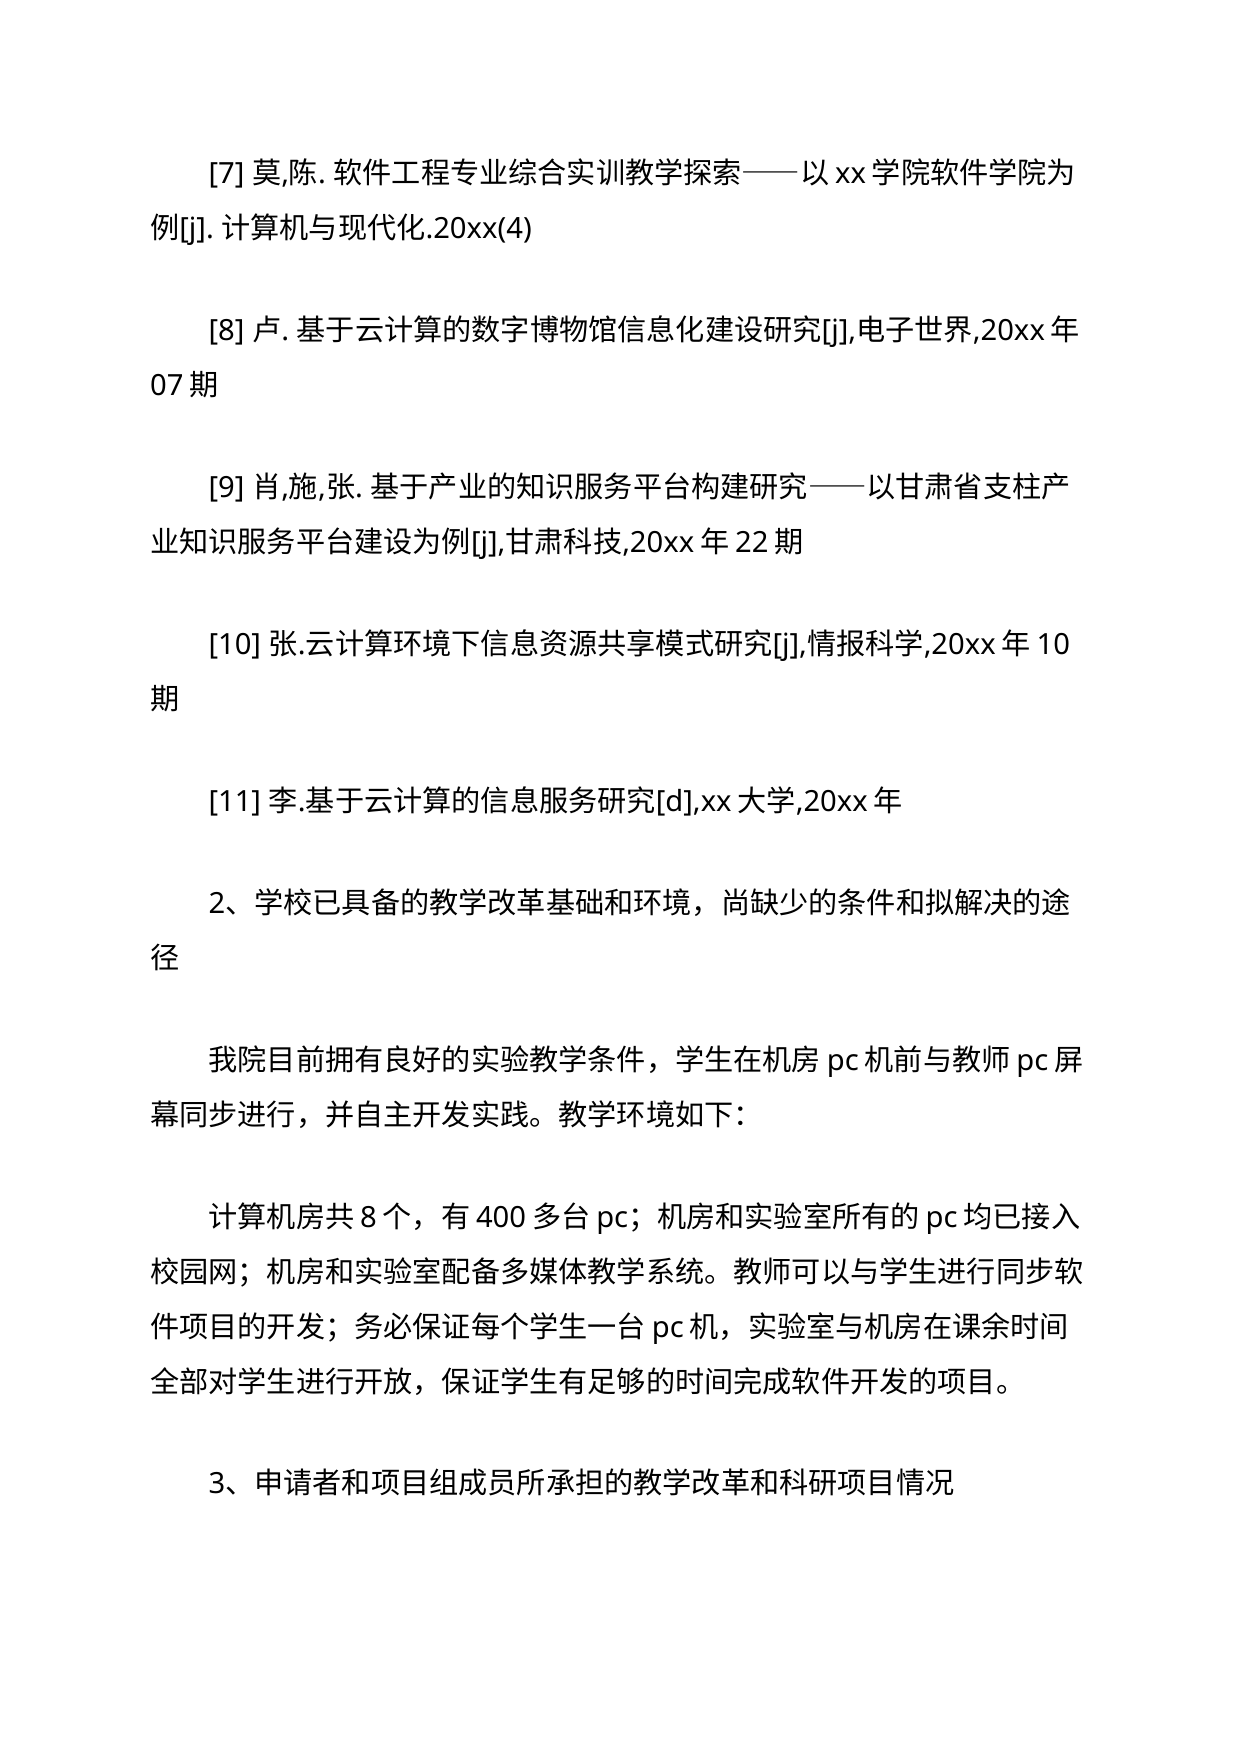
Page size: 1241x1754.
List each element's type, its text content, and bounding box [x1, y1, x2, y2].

text [9] 肖,施,张. 基于产业的知识服务平台构建研究——以甘肃省支柱产业知识服务平台建设为例[j],甘肃科技,20xx年22期 [150, 464, 1090, 561]
text 3、申请者和项目组成员所承担的教学改革和科研项目情况 [150, 1460, 1090, 1502]
text 我院目前拥有良好的实验教学条件，学生在机房pc机前与教师pc屏幕同步进行，并自主开发实践。教学环境如下： [150, 1036, 1090, 1134]
text [8] 卢. 基于云计算的数字博物馆信息化建设研究[j],电子世界,20xx年07期 [150, 307, 1090, 404]
text [10] 张.云计算环境下信息资源共享模式研究[j],情报科学,20xx年10期 [150, 621, 1090, 718]
text 2、学校已具备的教学改革基础和环境，尚缺少的条件和拟解决的途径 [150, 880, 1090, 977]
text [11] 李.基于云计算的信息服务研究[d],xx大学,20xx年 [150, 778, 1090, 820]
text [7] 莫,陈. 软件工程专业综合实训教学探索——以xx学院软件学院为例[j]. 计算机与现代化.20xx(4) [150, 150, 1090, 247]
text 计算机房共8个，有400多台pc；机房和实验室所有的pc均已接入校园网；机房和实验室配备多媒体教学系统。教师可以与学生进行同步软件项目的开发；务必保证每个学生一台pc机，实验室与机房在课余时间全部对学生进行开放，保证学生有足够的时间完成软件开发的项目。 [150, 1193, 1090, 1400]
